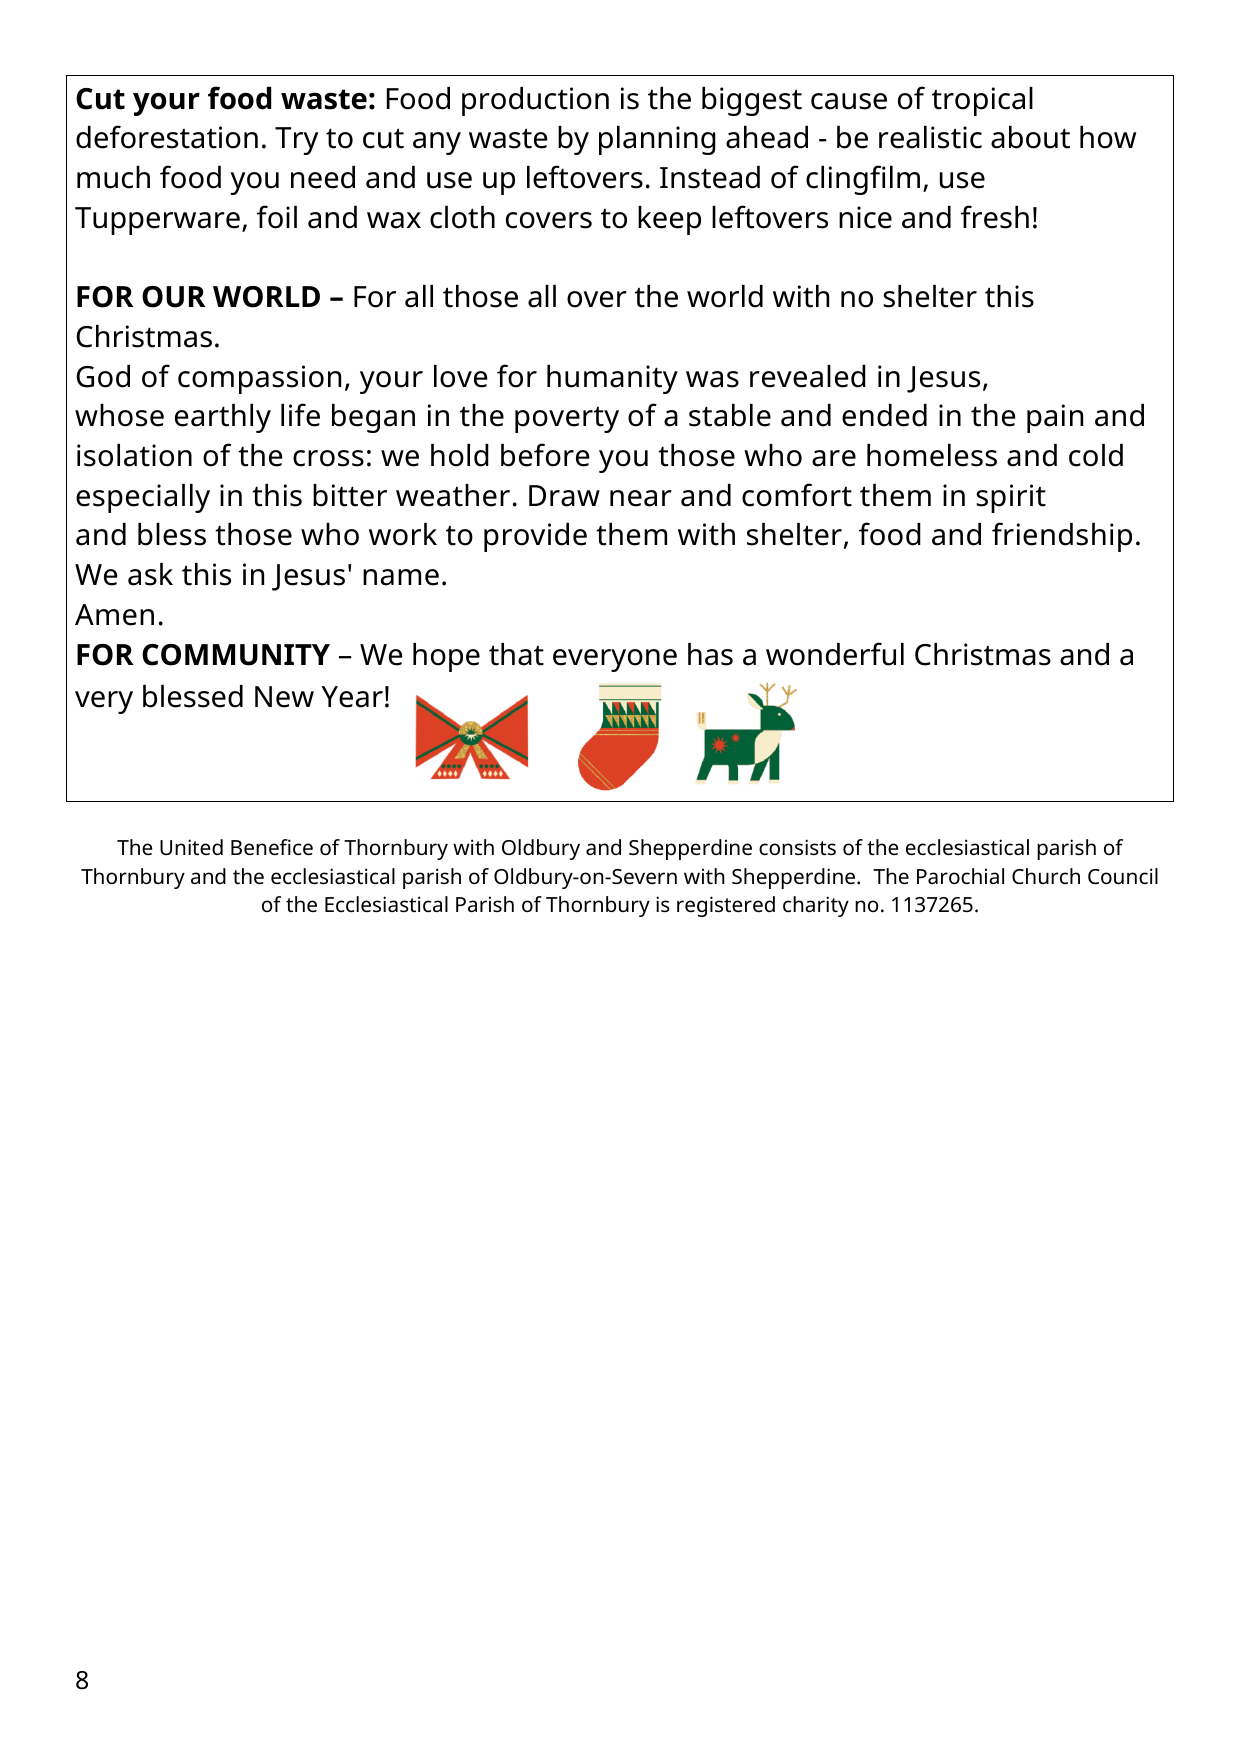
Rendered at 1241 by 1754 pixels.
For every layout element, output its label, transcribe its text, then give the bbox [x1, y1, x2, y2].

text Cut your food waste: Food production is the biggest cause of tropical deforestation. Try to cut any waste by planning ahead - be realistic about how much food you need and use up leftovers. Instead of clingfilm, use Tupperware, foil and wax cloth covers to keep leftovers nice and fresh! [67, 76, 1173, 237]
picture [575, 682, 665, 793]
picture [409, 684, 545, 793]
text FOR COMMUNITY – We hope that everyone has a wonderful Christmas and a very blessed New Year! [75, 634, 1165, 716]
text FOR OUR WORLD – For all those all over the world with no shelter this Christmas. [75, 277, 1165, 356]
text The United Benefice of Thornbury with Oldbury and Shepperdine consists of the ecclesiastical parish of Thornbury and the ecclesiastical parish of Oldbury-on-Severn with Shepperdine. The Parochial Church Council of the Ecclesiastical Parish of Thornbury is registered charity no. 1137265. [75, 833, 1165, 919]
text God of compassion, your love for humanity was revealed in Jesus, whose earthly life began in the poverty of a stable and ended in the pain and isolation of the cross: we hold before you those who are homeless and cold especially in this bitter weather. Draw near and comfort them in spirit and bless those who work to provide them with shelter, food and friendship. We ask this in Jesus' name. Amen. [164, 356, 1165, 634]
picture [689, 683, 803, 788]
